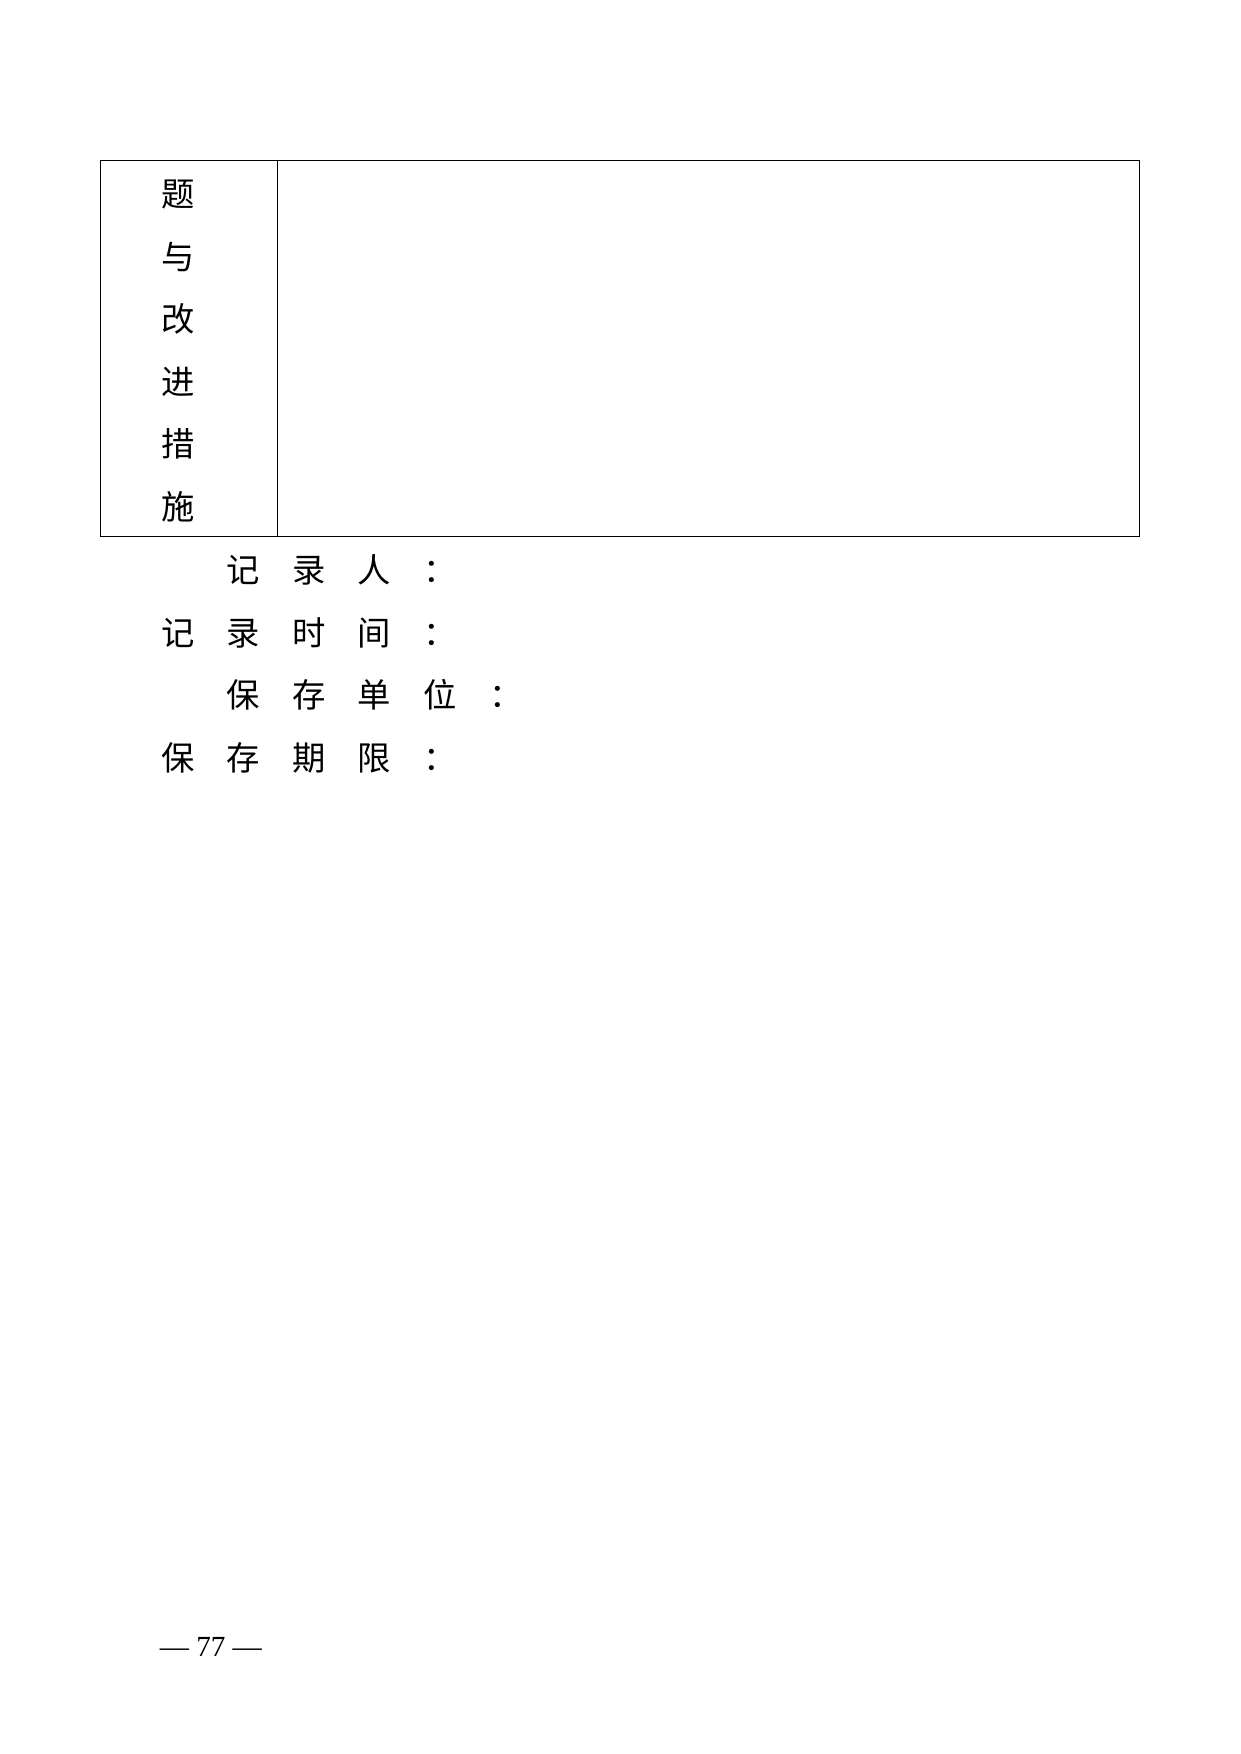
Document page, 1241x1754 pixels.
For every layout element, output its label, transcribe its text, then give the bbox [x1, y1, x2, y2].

table_cell 存在问题与改进措施 [101, 161, 277, 536]
text 保存单位： 保存期限： [161, 662, 1079, 787]
text 记录人： 记录时间： [161, 537, 1079, 662]
table_cell [278, 161, 1139, 536]
